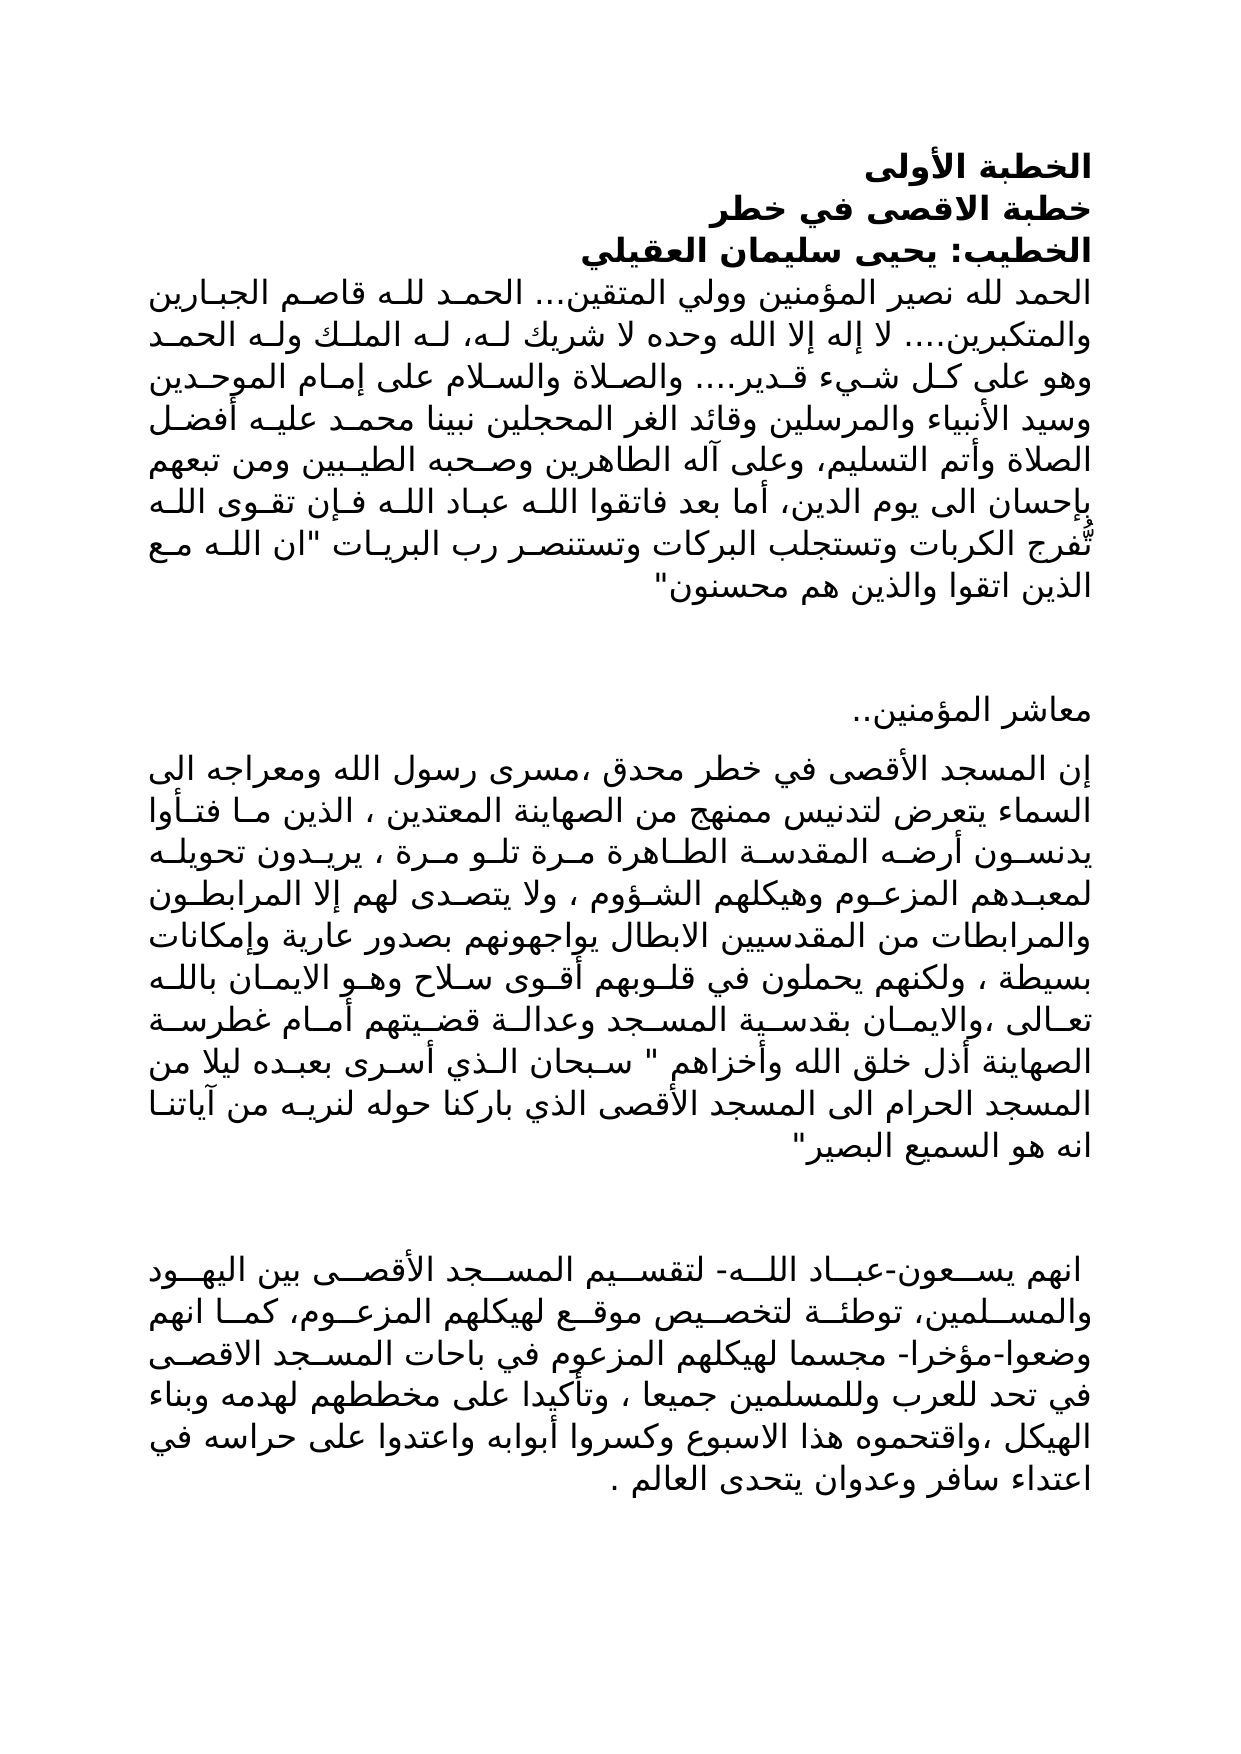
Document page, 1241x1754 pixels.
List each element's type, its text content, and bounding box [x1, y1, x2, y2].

text الخطيب: يحيى سليمان العقيلي [148, 231, 1092, 270]
text انهم يسعون-عباد الله- لتقسيم المسجد الأقصى بين اليهود والمسلمين، توطئة لتخصيص موقع لهيكلهم المزعوم، كما انهم وضعوا-مؤخرا- مجسما لهيكلهم المزعوم في باحات المسجد الاقصى في تحد للعرب وللمسلمين جميعا ، وتأكيدا على مخططهم لهدمه وبناء الهيكل ،واقتحموه هذا الاسبوع وكسروا أبوابه واعتدوا على حراسه في اعتداء سافر وعدوان يتحدى العالم . [148, 1250, 1092, 1498]
text الحمد لله نصير المؤمنين وولي المتقين... الحمد لله قاصم الجبارين والمتكبرين.... لا إله إلا الله وحده لا شريك له، له الملك وله الحمد وهو على كل شيء قدير.... والصلاة والسلام على إمام الموحدين وسيد الأنبياء والمرسلين وقائد الغر المحجلين نبينا محمد عليه أفضل الصلاة وأتم التسليم، وعلى آله الطاهرين وصحبه الطيبين ومن تبعهم بإحسان الى يوم الدين، أما بعد فاتقوا الله عباد الله فإن تقوى الله تُّفرج الكربات وتستجلب البركات وتستنصر رب البريات "ان الله مع الذين اتقوا والذين هم محسنون" [148, 273, 1092, 605]
text إن المسجد الأقصى في خطر محدق ،مسرى رسول الله ومعراجه الى السماء يتعرض لتدنيس ممنهج من الصهاينة المعتدين ، الذين ما فتأوا يدنسون أرضه المقدسة الطاهرة مرة تلو مرة ، يريدون تحويله لمعبدهم المزعوم وهيكلهم الشؤوم ، ولا يتصدى لهم إلا المرابطون والمرابطات من المقدسيين الابطال يواجهونهم بصدور عارية وإمكانات بسيطة ، ولكنهم يحملون في قلوبهم أقوى سلاح وهو الايمان بالله تعالى ،والايمان بقدسية المسجد وعدالة قضيتهم أمام غطرسة الصهاينة أذل خلق الله وأخزاهم " سبحان الذي أسرى بعبده ليلا من المسجد الحرام الى المسجد الأقصى الذي باركنا حوله لنريه من آياتنا انه هو السميع البصير" [148, 749, 1092, 1165]
text خطبة الاقصى في خطر [148, 189, 1092, 228]
text معاشر المؤمنين.. [148, 691, 1092, 729]
text الخطبة الأولى [148, 148, 1092, 187]
